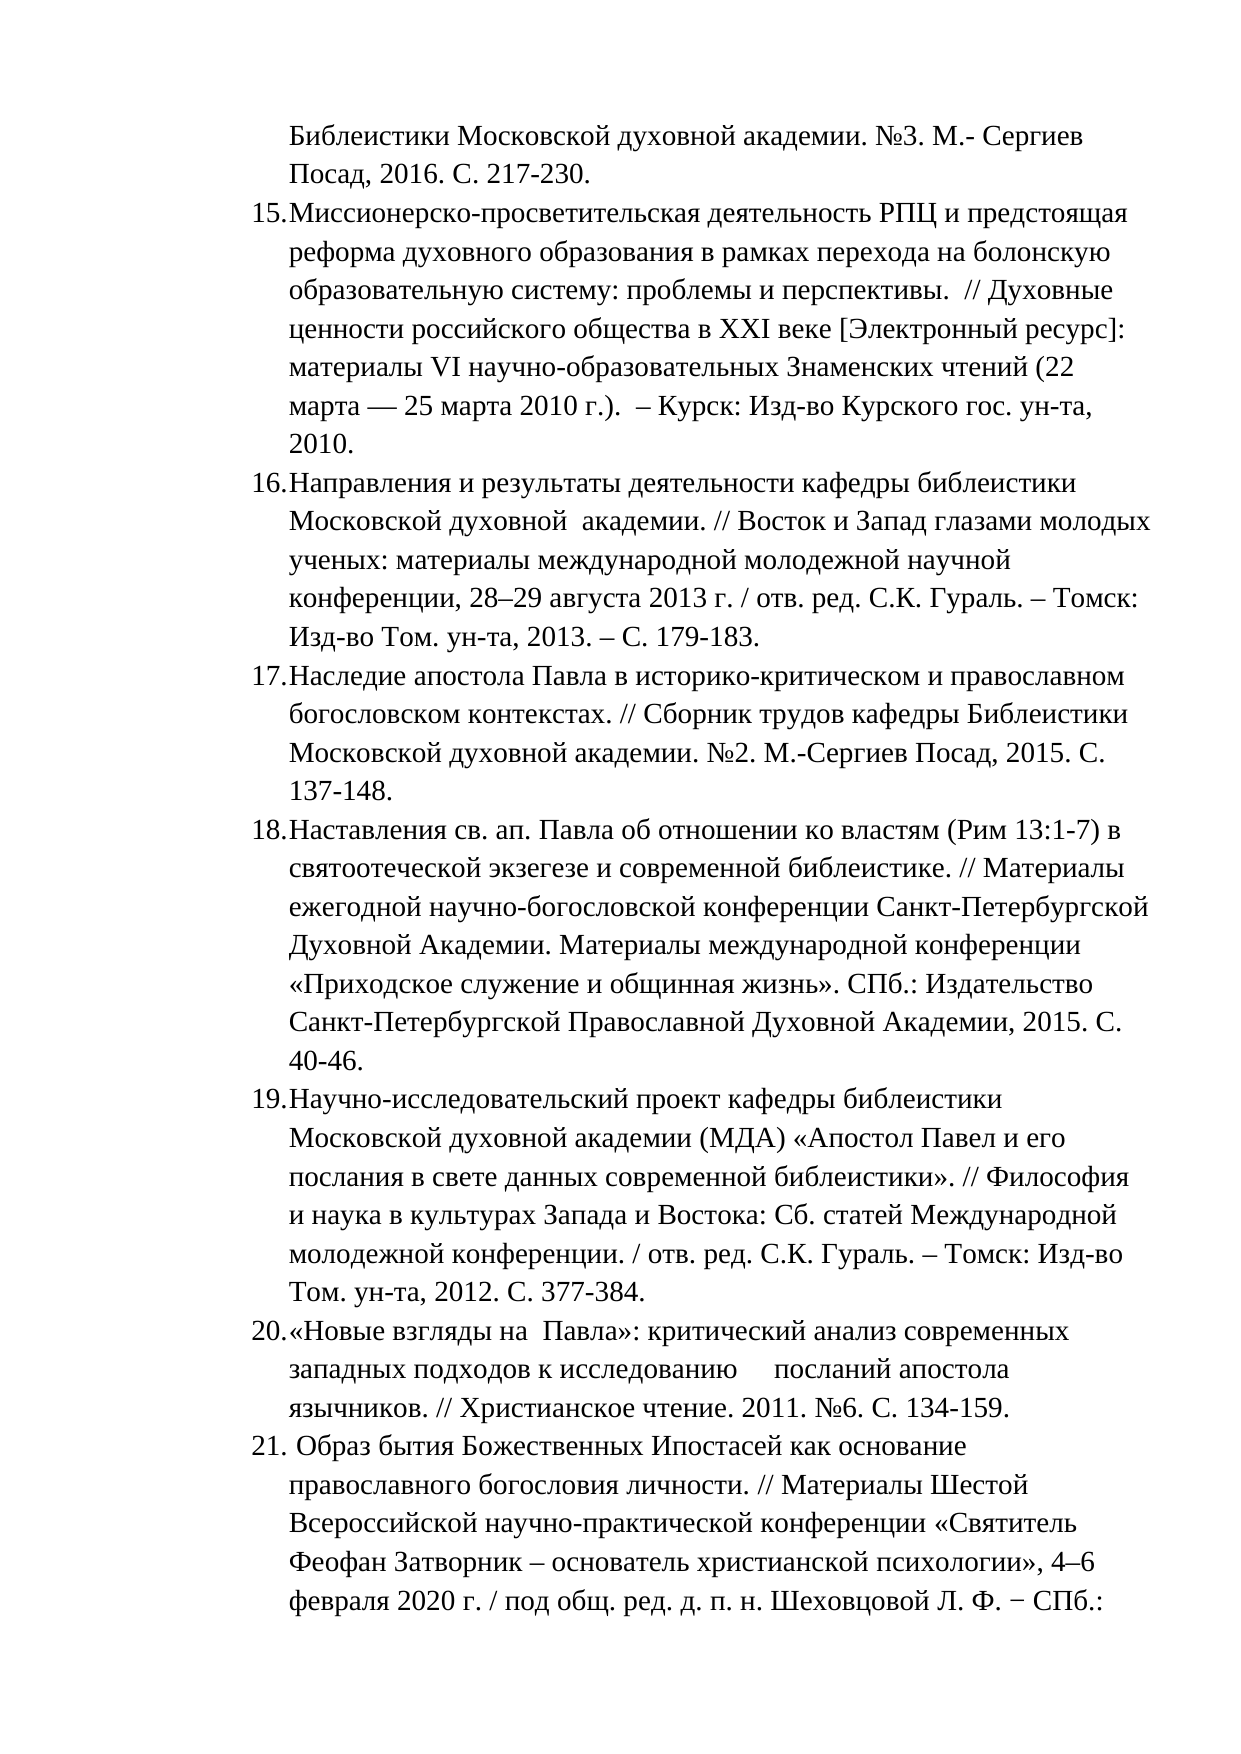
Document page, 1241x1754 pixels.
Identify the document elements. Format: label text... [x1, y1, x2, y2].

list Миссионерско-просветительская деятельность РПЦ и предстоящая реформа духовного образования в рамках перехода на болонскую образовательную систему: проблемы и перспективы. // Духовные ценности российского общества в XXI веке [Электронный ресурс]: материалы VI научно-образовательных Знаменских чтений (22 марта — 25 марта 2010 г.). – Курск: Изд-во Курского гос. ун-та, 2010. [251, 195, 1152, 460]
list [251, 1428, 1152, 1616]
list Научно-исследовательский проект кафедры библеистики Московской духовной академии (МДА) «Апостол Павел и его послания в свете данных современной библеистики». // Философия и наука в культурах Запада и Востока: Сб. статей Международной молодежной конференции. / отв. ред. С.К. Гураль. – Томск: Изд-во Том. ун-та, 2012. С. 377-384. [251, 1082, 1152, 1308]
list «Новые взгляды на Павла»: критический анализ современных западных подходов к исследованию посланий апостола язычников. // Христианское чтение. 2011. №6. С. 134-159. [251, 1313, 1152, 1423]
list Направления и результаты деятельности кафедры библеистики Московской духовной академии. // Восток и Запад глазами молодых ученых: материалы международной молодежной научной конференции, 28–29 августа 2013 г. / отв. ред. С.К. Гураль. – Томск: Изд-во Том. ун-та, 2013. – С. 179-183. [251, 465, 1152, 653]
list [251, 118, 1152, 190]
list Наставления св. ап. Павла об отношении ко властям (Рим 13:1-7) в святоотеческой экзегезе и современной библеистике. // Материалы ежегодной научно-богословской конференции Санкт-Петербургской Духовной Академии. Материалы международной конференции «Приходское служение и общинная жизнь». СПб.: Издательство Санкт-Петербургской Православной Духовной Академии, 2015. С. 40-46. [251, 812, 1152, 1077]
list Наследие апостола Павла в историко-критическом и православном богословском контекстах. // Сборник трудов кафедры Библеистики Московской духовной академии. №2. М.-Сергиев Посад, 2015. С. 137-148. [251, 658, 1152, 807]
